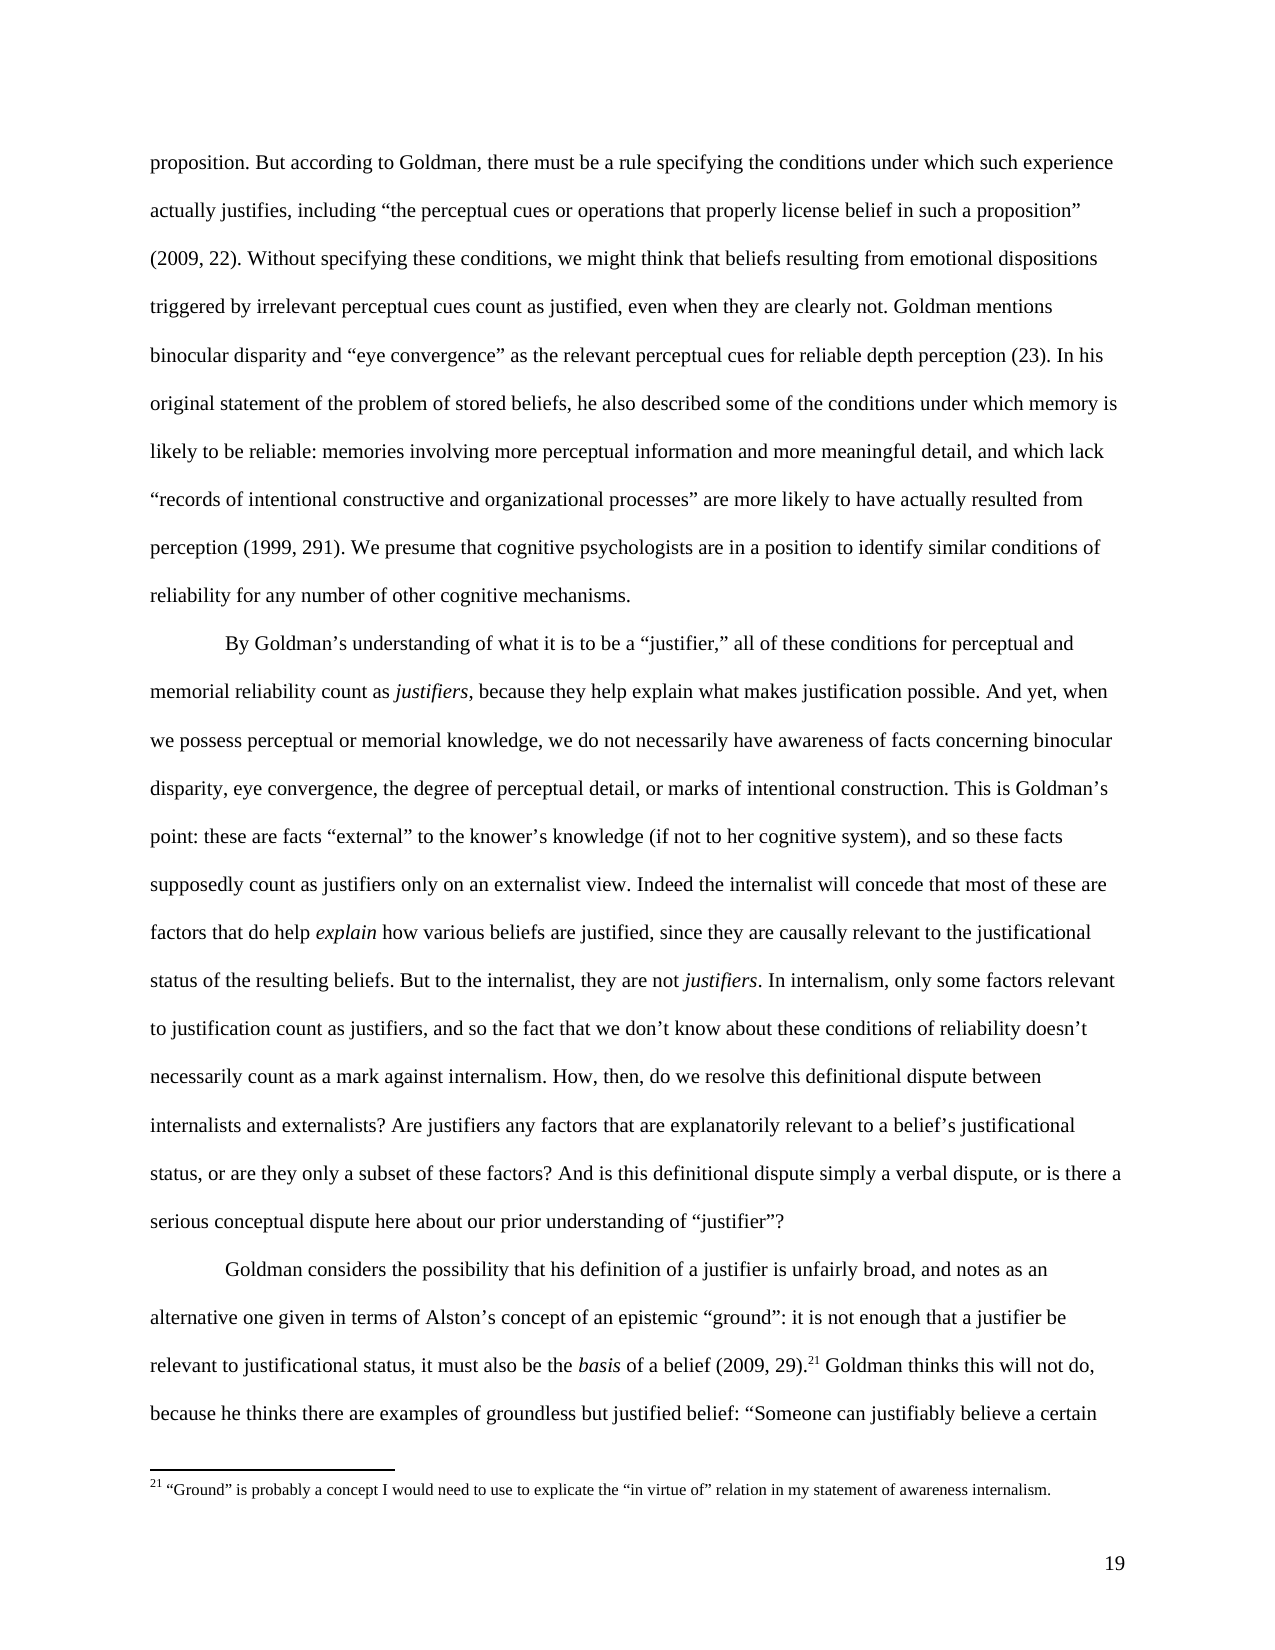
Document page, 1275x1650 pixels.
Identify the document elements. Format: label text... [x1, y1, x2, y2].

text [150, 1257, 1125, 1425]
text By Goldman’s understanding of what it is to be a “justifier,” all of these conditions for perceptual and memorial reliability count as justifiers, because they help explain what makes justification possible. And yet, when we possess perceptual or memorial knowledge, we do not necessarily have awareness of facts concerning binocular disparity, eye convergence, the degree of perceptual detail, or marks of intentional construction. This is Goldman’s point: these are facts “external” to the knower’s knowledge (if not to her cognitive system), and so these facts supposedly count as justifiers only on an externalist view. Indeed the internalist will concede that most of these are factors that do help explain how various beliefs are justified, since they are causally relevant to the justificational status of the resulting beliefs. But to the internalist, they are not justifiers. In internalism, only some factors relevant to justification count as justifiers, and so the fact that we don’t know about these conditions of reliability doesn’t necessarily count as a mark against internalism. How, then, do we resolve this definitional dispute between internalists and externalists? Are justifiers any factors that are explanatorily relevant to a belief’s justificational status, or are they only a subset of these factors? And is this definitional dispute simply a verbal dispute, or is there a serious conceptual dispute here about our prior understanding of “justifier”? [150, 631, 1125, 1233]
text To take one example: when Goldman describes his view of perceptual justification, he claims that the best way to circumvent various regress problems is to consider perceptual experience as a nondoxastic state with nonconceptual content (so not requiring justification of its own), and as one that disposes a subject to believe some proposition. But according to Goldman, there must be a rule specifying the conditions under which such experience actually justifies, including “the perceptual cues or operations that properly license belief in such a proposition” (2009, 22). Without specifying these conditions, we might think that beliefs resulting from emotional dispositions triggered by irrelevant perceptual cues count as justified, even when they are clearly not. Goldman mentions binocular disparity and “eye convergence” as the relevant perceptual cues for reliable depth perception (23). In his original statement of the problem of stored beliefs, he also described some of the conditions under which memory is likely to be reliable: memories involving more perceptual information and more meaningful detail, and which lack “records of intentional constructive and organizational processes” are more likely to have actually resulted from perception (1999, 291). We presume that cognitive psychologists are in a position to identify similar conditions of reliability for any number of other cognitive mechanisms. [150, 150, 1125, 607]
